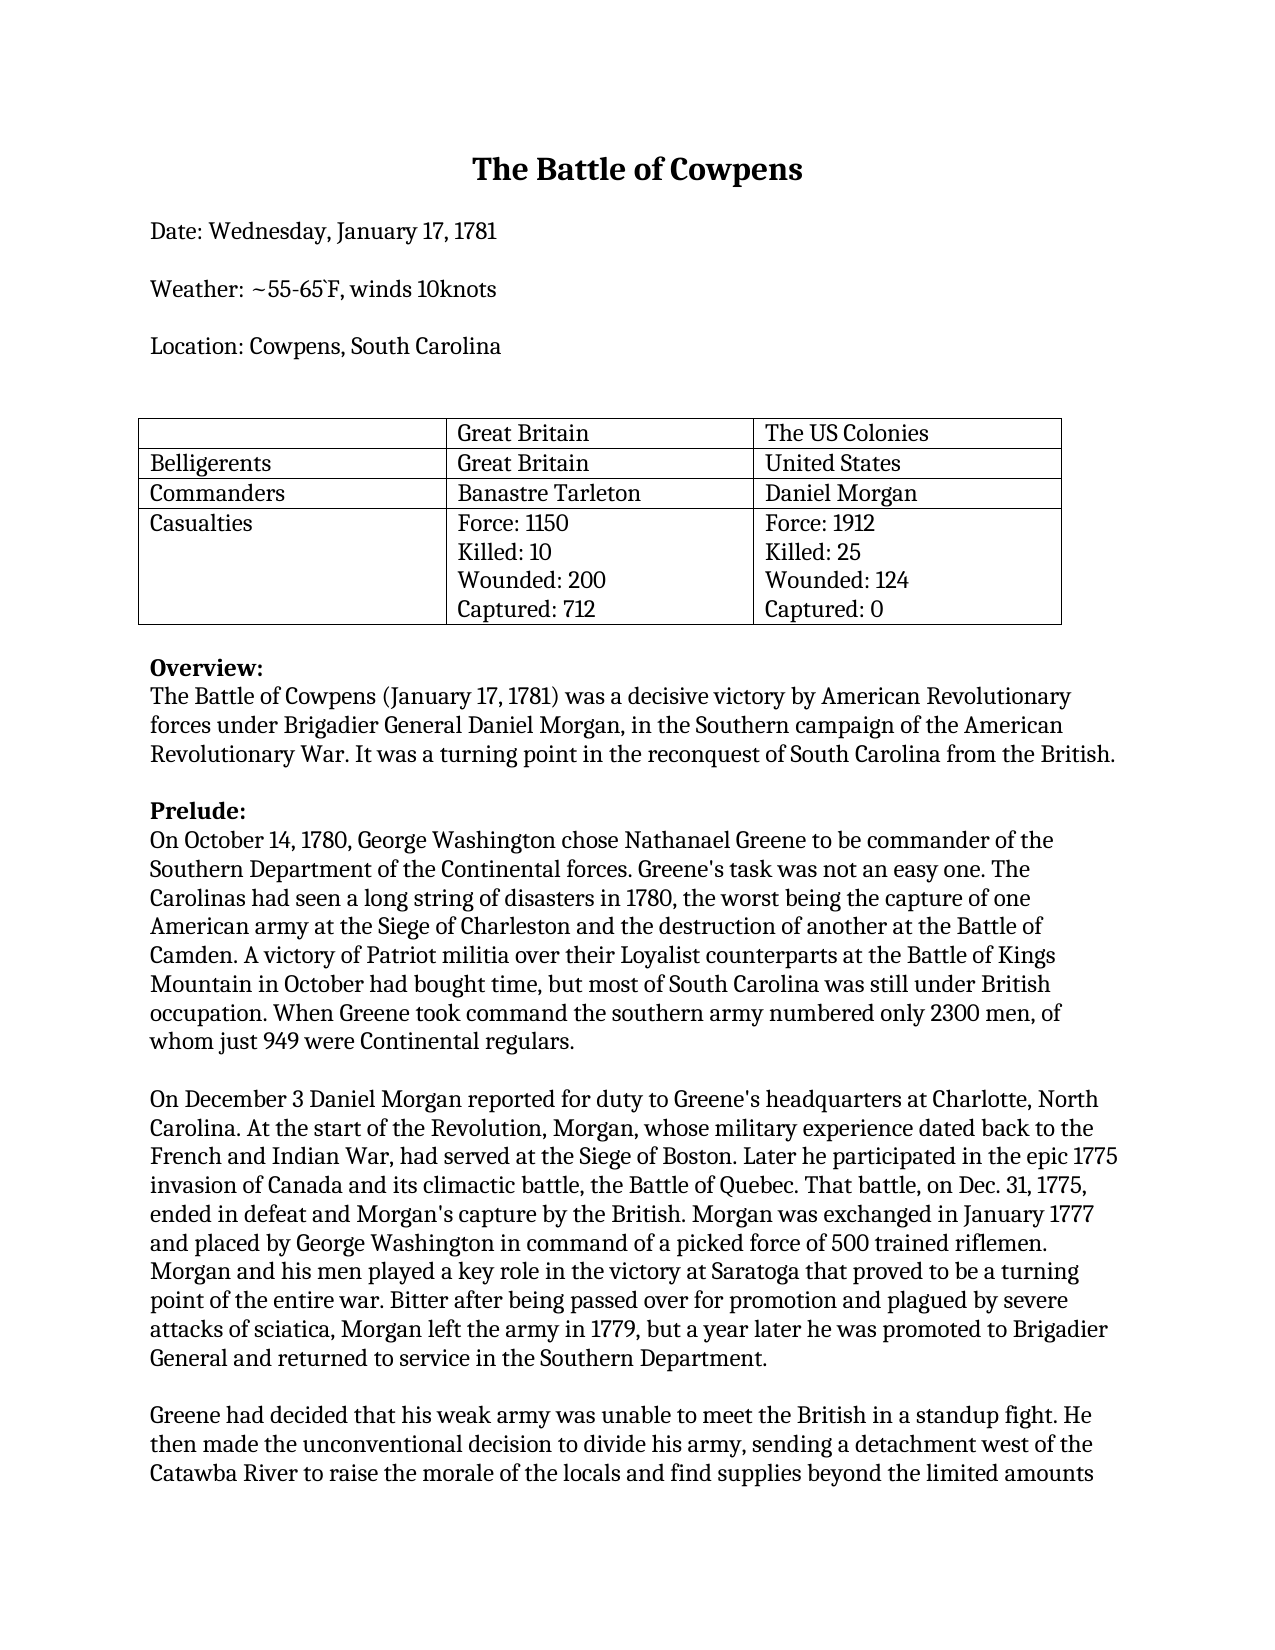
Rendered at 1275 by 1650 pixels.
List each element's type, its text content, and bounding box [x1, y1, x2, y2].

table_cell Great Britain [447, 449, 753, 478]
table_cell United States [754, 449, 1061, 478]
table_cell Belligerents [139, 449, 446, 478]
text Date: Wednesday, January 17, 1781 [150, 217, 1125, 246]
table_cell Daniel Morgan [754, 479, 1061, 508]
text On October 14, 1780, George Washington chose Nathanael Greene to be commander of the Southern Department of the Continental forces. Greene's task was not an easy one. The Carolinas had seen a long string of disasters in 1780, the worst being the capture of one American army at the Siege of Charleston and the destruction of another at the Battle of Camden. A victory of Patriot militia over their Loyalist counterparts at the Battle of Kings Mountain in October had bought time, but most of South Carolina was still under British occupation. When Greene took command the southern army numbered only 2300 men, of whom just 949 were Continental regulars. [150, 826, 1125, 1056]
text Overview: [150, 653, 1125, 682]
table_header [139, 419, 446, 448]
table_cell Force: 1912 Killed: 25 Wounded: 124 Captured: 0 [754, 509, 1061, 624]
table_header The US Colonies [754, 419, 1061, 448]
text Location: Cowpens, South Carolina [150, 332, 1125, 361]
table_header Great Britain [447, 419, 753, 448]
table_cell Force: 1150 Killed: 10 Wounded: 200 Captured: 712 [447, 509, 753, 624]
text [150, 1401, 1125, 1487]
text On December 3 Daniel Morgan reported for duty to Greene's headquarters at Charlotte, North Carolina. At the start of the Revolution, Morgan, whose military experience dated back to the French and Indian War, had served at the Siege of Boston. Later he participated in the epic 1775 invasion of Canada and its climactic battle, the Battle of Quebec. That battle, on Dec. 31, 1775, ended in defeat and Morgan's capture by the British. Morgan was exchanged in January 1777 and placed by George Washington in command of a picked force of 500 trained riflemen. Morgan and his men played a key role in the victory at Saratoga that proved to be a turning point of the entire war. Bitter after being passed over for promotion and plagued by severe attacks of sciatica, Morgan left the army in 1779, but a year later he was promoted to Brigadier General and returned to service in the Southern Department. [150, 1085, 1125, 1372]
table_cell Banastre Tarleton [447, 479, 753, 508]
table_cell Casualties [139, 509, 446, 624]
text Prelude: [150, 797, 1125, 826]
table_cell Commanders [139, 479, 446, 508]
text Weather: ~55-65`F, winds 10knots [150, 274, 1125, 303]
text The Battle of Cowpens [150, 150, 1125, 188]
text The Battle of Cowpens (January 17, 1781) was a decisive victory by American Revolutionary forces under Brigadier General Daniel Morgan, in the Southern campaign of the American Revolutionary War. It was a turning point in the reconquest of South Carolina from the British. [150, 682, 1125, 768]
